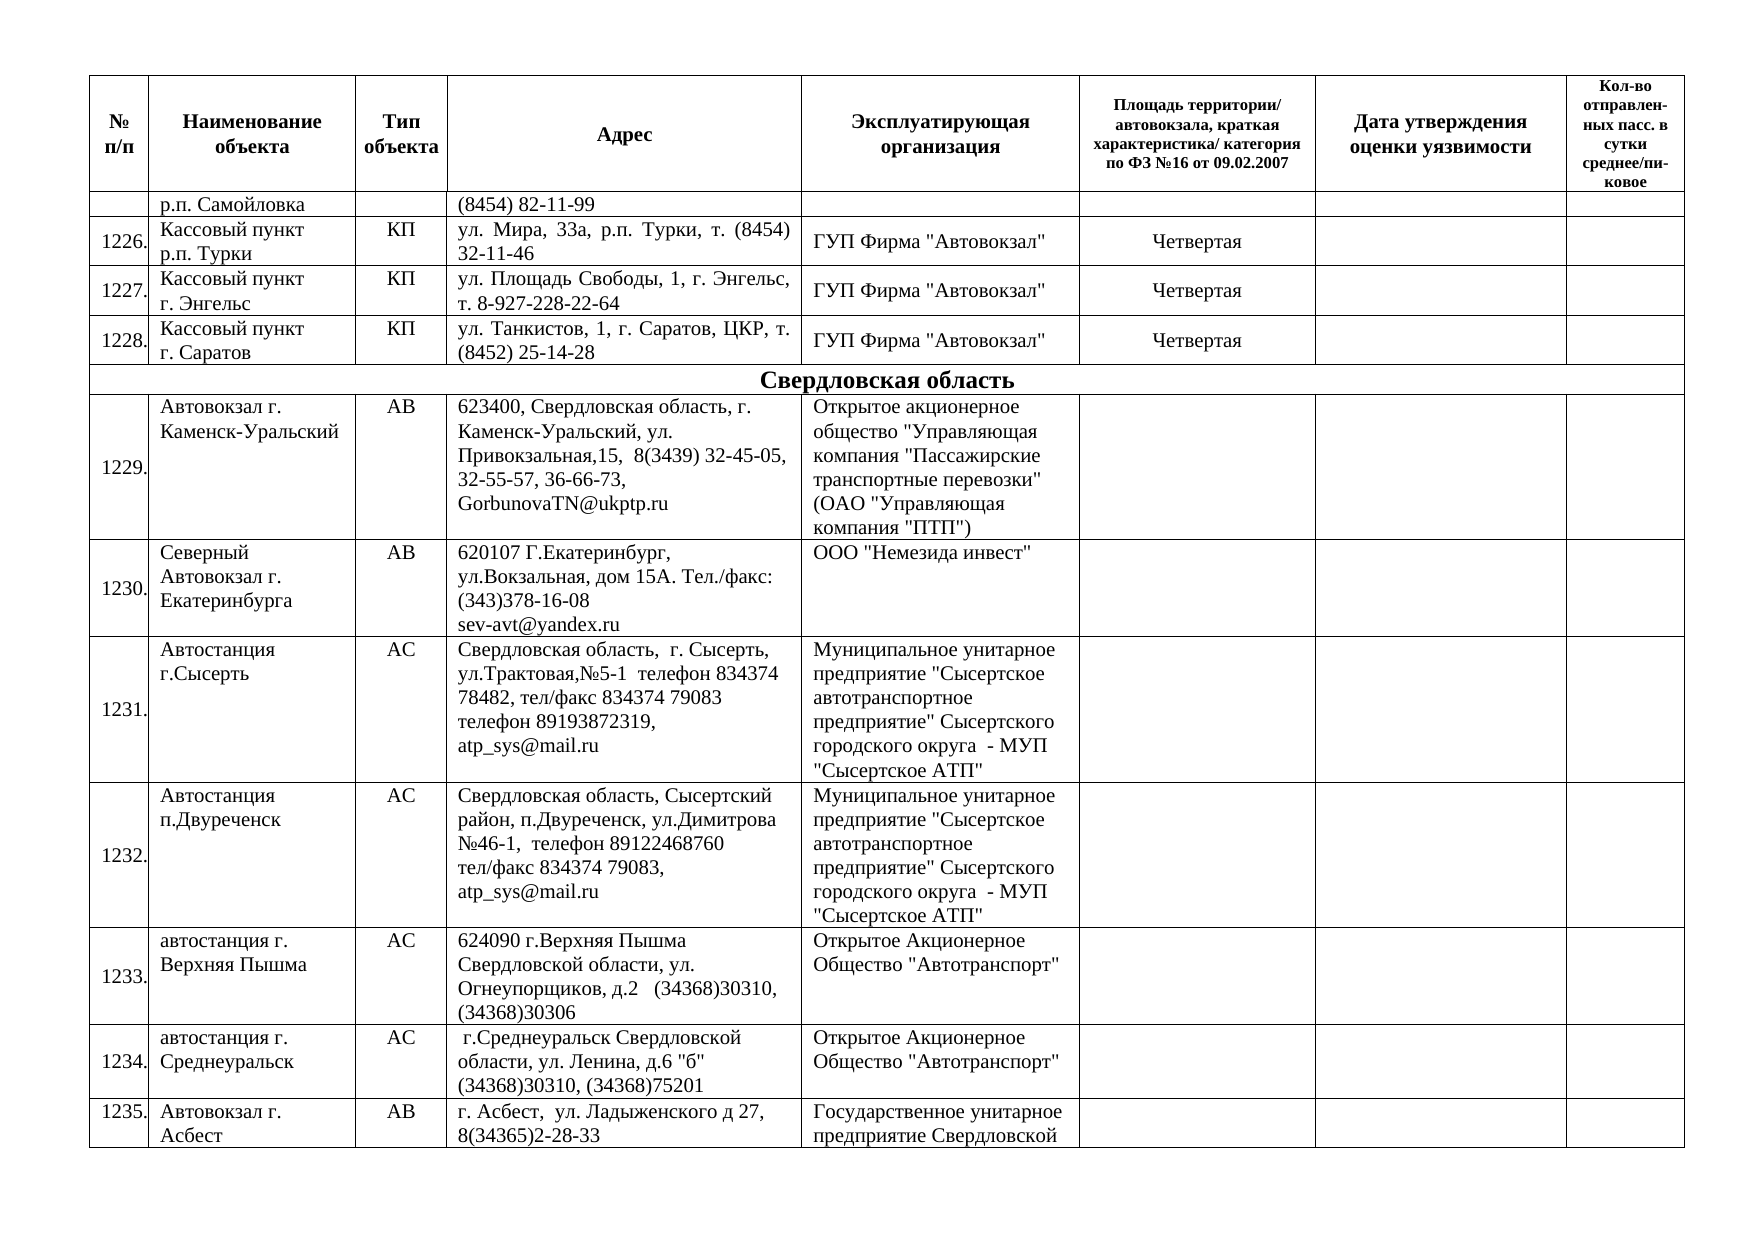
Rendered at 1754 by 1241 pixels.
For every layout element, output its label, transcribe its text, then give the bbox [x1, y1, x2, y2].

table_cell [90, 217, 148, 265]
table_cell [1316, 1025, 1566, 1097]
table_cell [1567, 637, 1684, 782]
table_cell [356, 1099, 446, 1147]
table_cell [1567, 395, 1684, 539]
table_header Тип объекта [356, 76, 447, 191]
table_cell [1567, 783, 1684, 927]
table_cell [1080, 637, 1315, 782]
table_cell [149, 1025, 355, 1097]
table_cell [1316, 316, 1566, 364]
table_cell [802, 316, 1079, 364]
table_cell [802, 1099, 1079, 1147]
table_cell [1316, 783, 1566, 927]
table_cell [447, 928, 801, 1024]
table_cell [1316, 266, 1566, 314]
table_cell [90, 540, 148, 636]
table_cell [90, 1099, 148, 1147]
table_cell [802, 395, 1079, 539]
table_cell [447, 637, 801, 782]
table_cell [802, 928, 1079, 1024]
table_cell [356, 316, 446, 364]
table_header Кол-во отправлен-ных пасс. в сутки среднее/пи-ковое [1567, 76, 1684, 191]
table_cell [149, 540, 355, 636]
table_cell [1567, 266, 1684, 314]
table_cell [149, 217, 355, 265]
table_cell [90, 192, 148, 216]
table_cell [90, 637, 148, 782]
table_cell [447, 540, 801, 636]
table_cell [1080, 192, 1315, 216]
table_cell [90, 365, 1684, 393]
table_header Эксплуатирующая организация [802, 76, 1079, 191]
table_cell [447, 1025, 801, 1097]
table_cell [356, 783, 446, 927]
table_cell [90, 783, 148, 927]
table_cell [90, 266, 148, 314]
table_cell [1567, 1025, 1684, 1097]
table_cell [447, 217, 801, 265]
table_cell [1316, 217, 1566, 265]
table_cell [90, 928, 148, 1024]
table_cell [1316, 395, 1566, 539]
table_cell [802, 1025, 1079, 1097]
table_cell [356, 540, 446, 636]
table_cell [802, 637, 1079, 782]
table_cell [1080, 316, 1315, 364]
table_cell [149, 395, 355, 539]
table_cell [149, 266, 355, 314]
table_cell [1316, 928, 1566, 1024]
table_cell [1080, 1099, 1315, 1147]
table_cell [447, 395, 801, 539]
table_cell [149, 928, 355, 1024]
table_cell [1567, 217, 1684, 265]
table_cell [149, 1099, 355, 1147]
table_header Площадь территории/ автовокзала, краткая характеристика/ категория по ФЗ №16 от 09.02.2007 [1080, 76, 1315, 191]
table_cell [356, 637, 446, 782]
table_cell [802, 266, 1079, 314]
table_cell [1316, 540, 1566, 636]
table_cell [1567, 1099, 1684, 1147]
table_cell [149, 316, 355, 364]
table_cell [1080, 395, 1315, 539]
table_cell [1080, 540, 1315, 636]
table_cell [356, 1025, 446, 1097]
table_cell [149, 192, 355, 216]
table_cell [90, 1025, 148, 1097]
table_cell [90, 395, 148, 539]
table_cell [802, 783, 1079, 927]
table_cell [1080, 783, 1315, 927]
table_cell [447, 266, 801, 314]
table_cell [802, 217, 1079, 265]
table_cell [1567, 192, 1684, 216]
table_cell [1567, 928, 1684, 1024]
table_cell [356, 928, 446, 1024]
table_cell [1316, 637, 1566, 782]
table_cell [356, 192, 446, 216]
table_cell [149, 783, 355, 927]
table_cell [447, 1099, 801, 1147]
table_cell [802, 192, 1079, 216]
table_header Адрес [448, 76, 801, 191]
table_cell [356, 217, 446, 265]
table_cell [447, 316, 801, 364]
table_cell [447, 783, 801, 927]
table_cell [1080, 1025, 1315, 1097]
table_header Наименование объекта [149, 76, 355, 191]
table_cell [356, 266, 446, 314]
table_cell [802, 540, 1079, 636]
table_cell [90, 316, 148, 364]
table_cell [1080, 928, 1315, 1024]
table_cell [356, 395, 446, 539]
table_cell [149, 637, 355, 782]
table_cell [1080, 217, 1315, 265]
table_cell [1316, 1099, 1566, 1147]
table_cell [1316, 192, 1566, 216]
table_header № п/п [90, 76, 148, 191]
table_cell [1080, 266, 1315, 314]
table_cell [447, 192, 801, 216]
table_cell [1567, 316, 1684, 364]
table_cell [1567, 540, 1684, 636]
table_header Дата утверждения оценки уязвимости [1316, 76, 1566, 191]
